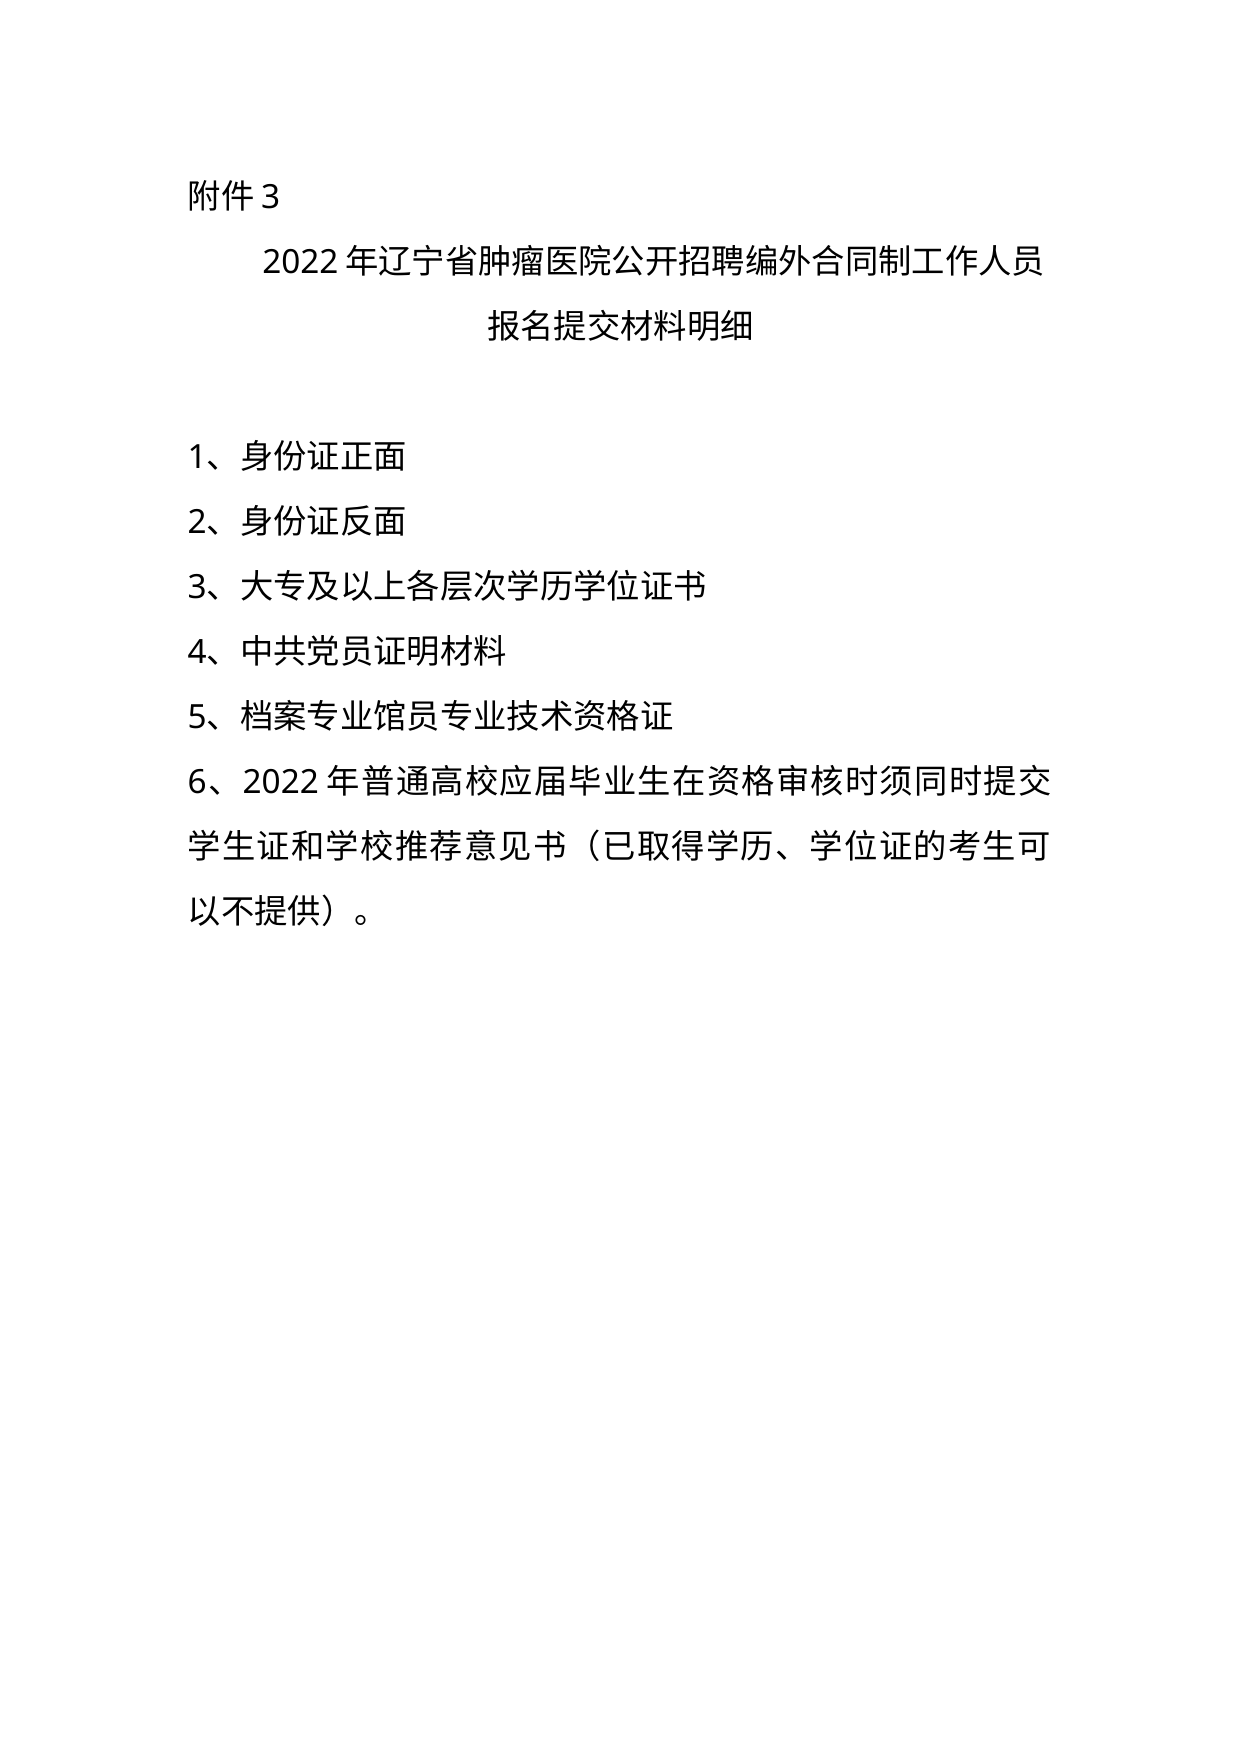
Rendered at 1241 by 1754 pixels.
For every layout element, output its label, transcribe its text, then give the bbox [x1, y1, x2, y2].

list 1、身份证正面 [187, 422, 1053, 487]
list 2、身份证反面 [187, 487, 1053, 552]
text 附件3 [187, 162, 1053, 227]
list 6、2022年普通高校应届毕业生在资格审核时须同时提交学生证和学校推荐意见书（已取得学历、学位证的考生可以不提供）。 [187, 747, 1053, 942]
text 2022年辽宁省肿瘤医院公开招聘编外合同制工作人员报名提交材料明细 [187, 227, 1053, 357]
list 5、档案专业馆员专业技术资格证 [187, 682, 1053, 747]
list 4、中共党员证明材料 [187, 617, 1053, 682]
list 3、大专及以上各层次学历学位证书 [187, 552, 1053, 617]
